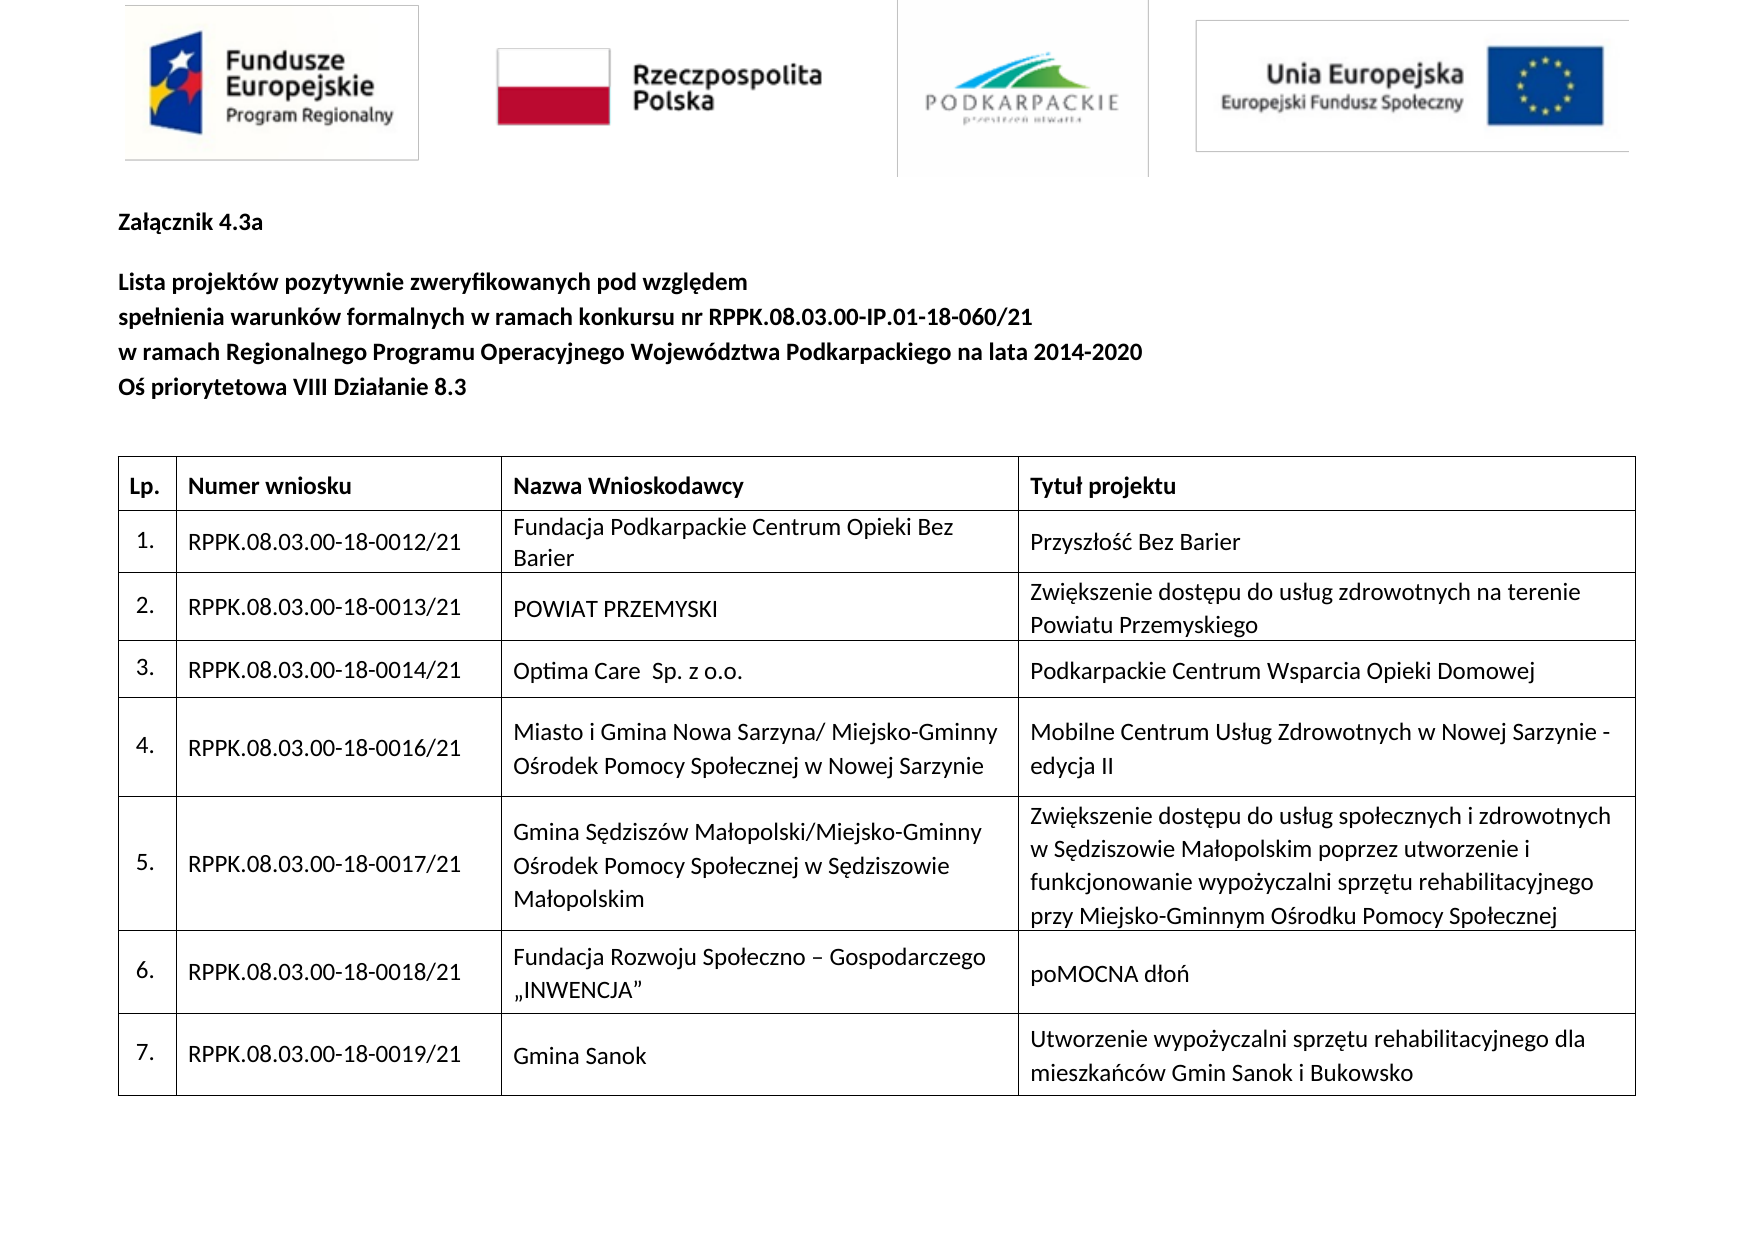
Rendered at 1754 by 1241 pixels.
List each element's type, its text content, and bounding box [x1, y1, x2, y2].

text Załącznik 4.3a [118, 143, 1624, 237]
picture [125, 0, 1629, 177]
table_cell Zwiększenie dostępu do usług społecznych i zdrowotnych w Sędziszowie Małopolskim poprzez utworzenie i funkcjonowanie wypożyczalni sprzętu rehabilitacyjnego przy Miejsko-Gminnym Ośrodku Pomocy Społecznej [1019, 797, 1635, 930]
table_cell [119, 573, 176, 640]
table_cell [119, 931, 176, 1012]
table_cell RPPK.08.03.00-18-0014/21 [177, 641, 501, 697]
table_cell RPPK.08.03.00-18-0016/21 [177, 698, 501, 796]
table_cell Fundacja Rozwoju Społeczno – Gospodarczego „INWENCJA” [502, 931, 1018, 1012]
table_cell RPPK.08.03.00-18-0012/21 [177, 511, 501, 572]
table_header Numer wniosku [177, 457, 501, 510]
table_cell poMOCNA dłoń [1019, 931, 1635, 1012]
table_cell [119, 698, 176, 796]
table_cell [119, 511, 176, 572]
table_cell [119, 641, 176, 697]
table_cell RPPK.08.03.00-18-0018/21 [177, 931, 501, 1012]
table_cell POWIAT PRZEMYSKI [502, 573, 1018, 640]
table_cell Optima Care Sp. z o.o. [502, 641, 1018, 697]
table_cell [119, 1014, 176, 1094]
table_cell RPPK.08.03.00-18-0017/21 [177, 797, 501, 930]
table_cell Gmina Sędziszów Małopolski/Miejsko-Gminny Ośrodek Pomocy Społecznej w Sędziszowie Małopolskim [502, 797, 1018, 930]
table_cell RPPK.08.03.00-18-0013/21 [177, 573, 501, 640]
table_cell Utworzenie wypożyczalni sprzętu rehabilitacyjnego dla mieszkańców Gmin Sanok i Bukowsko [1019, 1014, 1635, 1094]
table_cell Gmina Sanok [502, 1014, 1018, 1094]
table_cell Fundacja Podkarpackie Centrum Opieki Bez Barier [502, 511, 1018, 572]
table_cell [119, 797, 176, 930]
table_cell Zwiększenie dostępu do usług zdrowotnych na terenie Powiatu Przemyskiego [1019, 573, 1635, 640]
table_header Nazwa Wnioskodawcy [502, 457, 1018, 510]
table_cell RPPK.08.03.00-18-0019/21 [177, 1014, 501, 1094]
table_header Lp. [119, 457, 176, 510]
table_header Tytuł projektu [1019, 457, 1635, 510]
table_cell Podkarpackie Centrum Wsparcia Opieki Domowej [1019, 641, 1635, 697]
table_cell Przyszłość Bez Barier [1019, 511, 1635, 572]
table_cell Mobilne Centrum Usług Zdrowotnych w Nowej Sarzynie - edycja II [1019, 698, 1635, 796]
table_cell Miasto i Gmina Nowa Sarzyna/ Miejsko-Gminny Ośrodek Pomocy Społecznej w Nowej Sarzynie [502, 698, 1018, 796]
text Lista projektów pozytywnie zweryfikowanych pod względem spełnienia warunków formalnych w ramach konkursu nr RPPK.08.03.00-IP.01-18-060/21 w ramach Regionalnego Programu Operacyjnego Województwa Podkarpackiego na lata 2014-2020 Oś priorytetowa VIII Działanie 8.3 [118, 266, 1624, 402]
